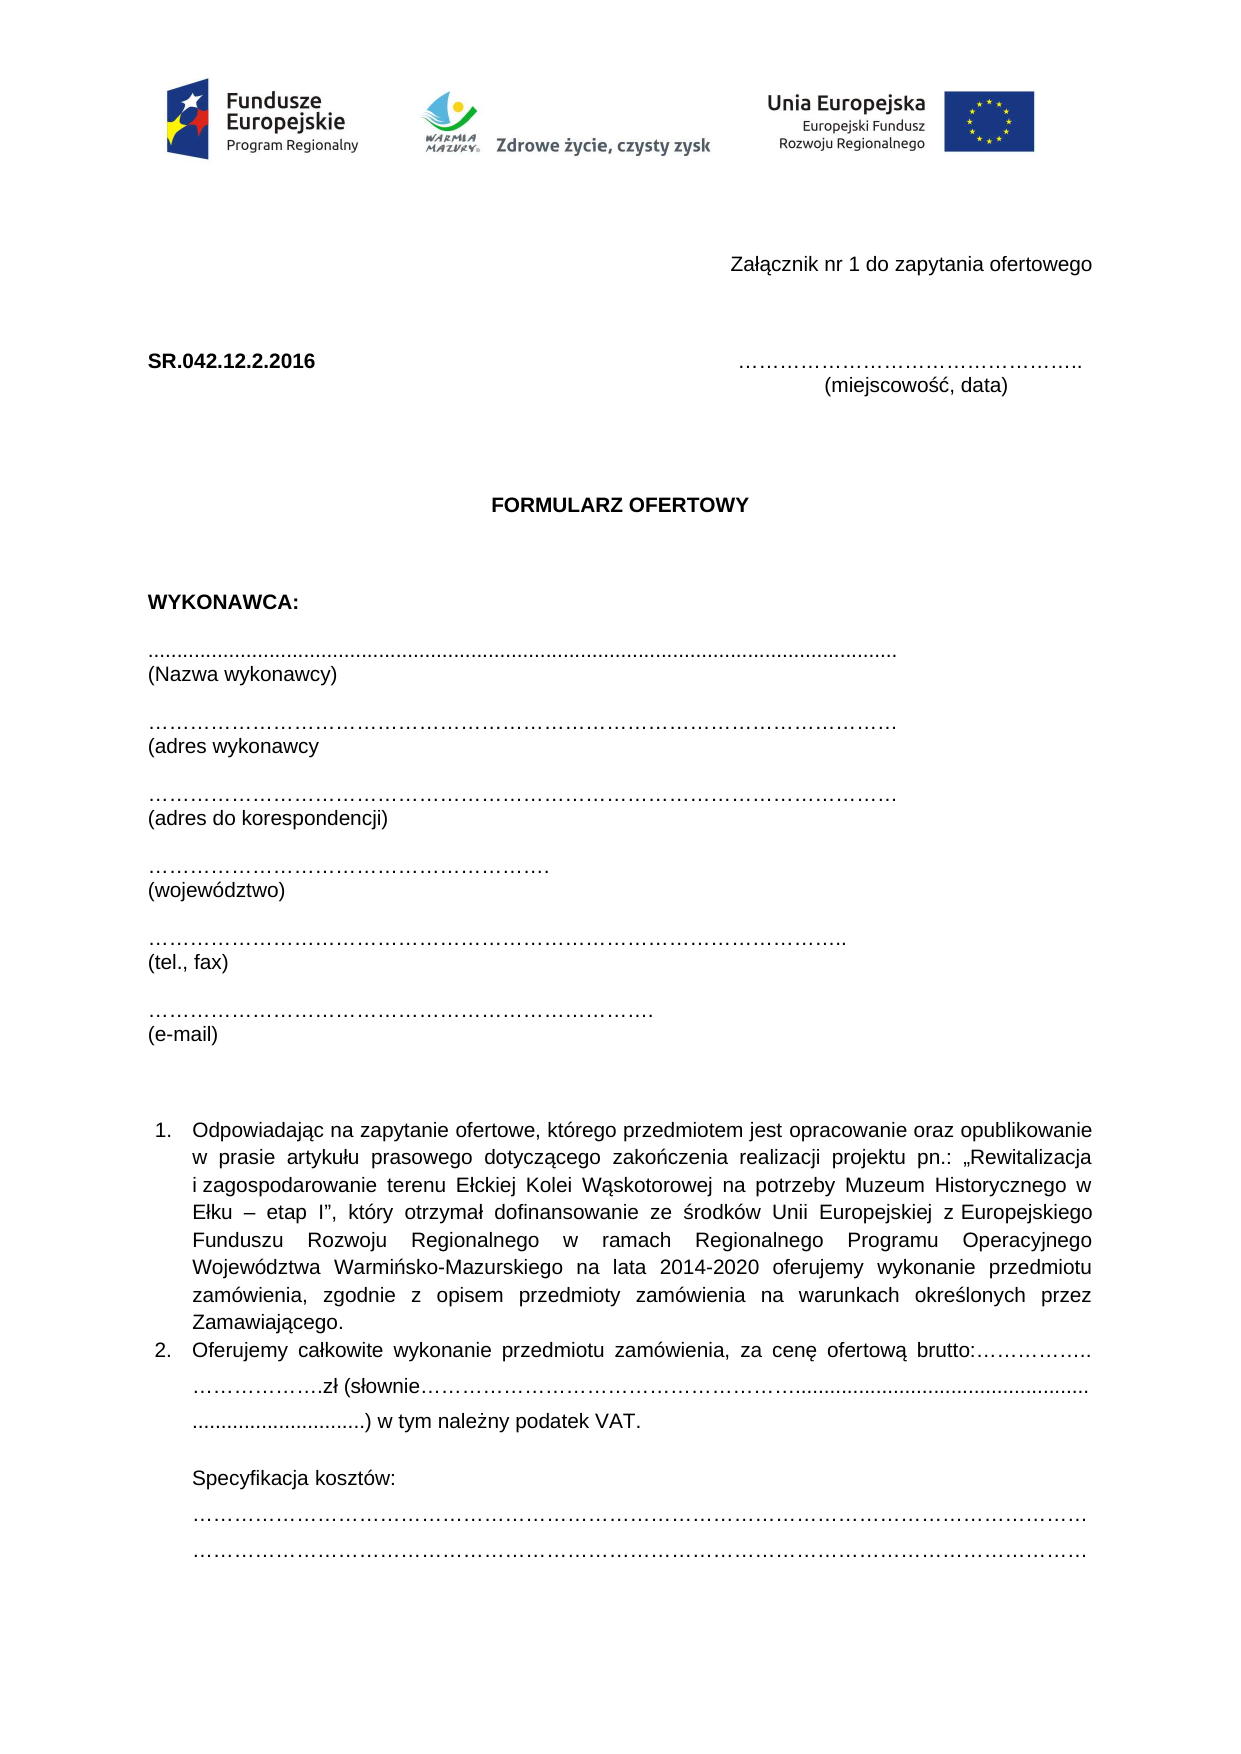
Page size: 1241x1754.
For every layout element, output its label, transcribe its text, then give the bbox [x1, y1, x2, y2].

text ……………………………………………………………………………………………… [148, 710, 1093, 734]
text (e-mail) [148, 1022, 1093, 1046]
text .................................................................................................................................. [148, 638, 1093, 662]
text (adres wykonawcy [148, 734, 1093, 758]
text WYKONAWCA: [148, 590, 1093, 614]
text (miejscowość, data) [148, 373, 1093, 397]
list Oferujemy całkowite wykonanie przedmiotu zamówienia, za cenę ofertową brutto:……………..……………….zł (słownie……………………………………………….................................................................................) w tym należny podatek VAT. [154, 1337, 1093, 1433]
text …………………………………………………. [148, 854, 1093, 878]
text ………………………………………………………………. [148, 998, 1093, 1022]
text (Nazwa wykonawcy) [148, 662, 1093, 686]
list Odpowiadając na zapytanie ofertowe, którego przedmiotem jest opracowanie oraz opublikowanie w prasie artykułu prasowego dotyczącego zakończenia realizacji projektu pn.: „Rewitalizacja i zagospodarowanie terenu Ełckiej Kolei Wąskotorowej na potrzeby Muzeum Historycznego w Ełku – etap I”, który otrzymał dofinansowanie ze środków Unii Europejskiej z Europejskiego Funduszu Rozwoju Regionalnego w ramach Regionalnego Programu Operacyjnego Województwa Warmińsko-Mazurskiego na lata 2014-2020 oferujemy wykonanie przedmiotu zamówienia, zgodnie z opisem przedmioty zamówienia na warunkach określonych przez Zamawiającego. [154, 1117, 1093, 1334]
text (adres do korespondencji) [148, 806, 1093, 830]
text ……………………………………………………………………………………….. [148, 926, 1093, 950]
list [192, 1466, 1093, 1562]
text FORMULARZ OFERTOWY [148, 493, 1093, 517]
text ……………………………………………………………………………………………… [148, 782, 1093, 806]
text (województwo) [148, 878, 1093, 902]
text (tel., fax) [148, 950, 1093, 974]
text Załącznik nr 1 do zapytania ofertowego [148, 252, 1093, 276]
text SR.042.12.2.2016 ………………………………………….. [148, 349, 1093, 373]
picture [147, 59, 1054, 180]
